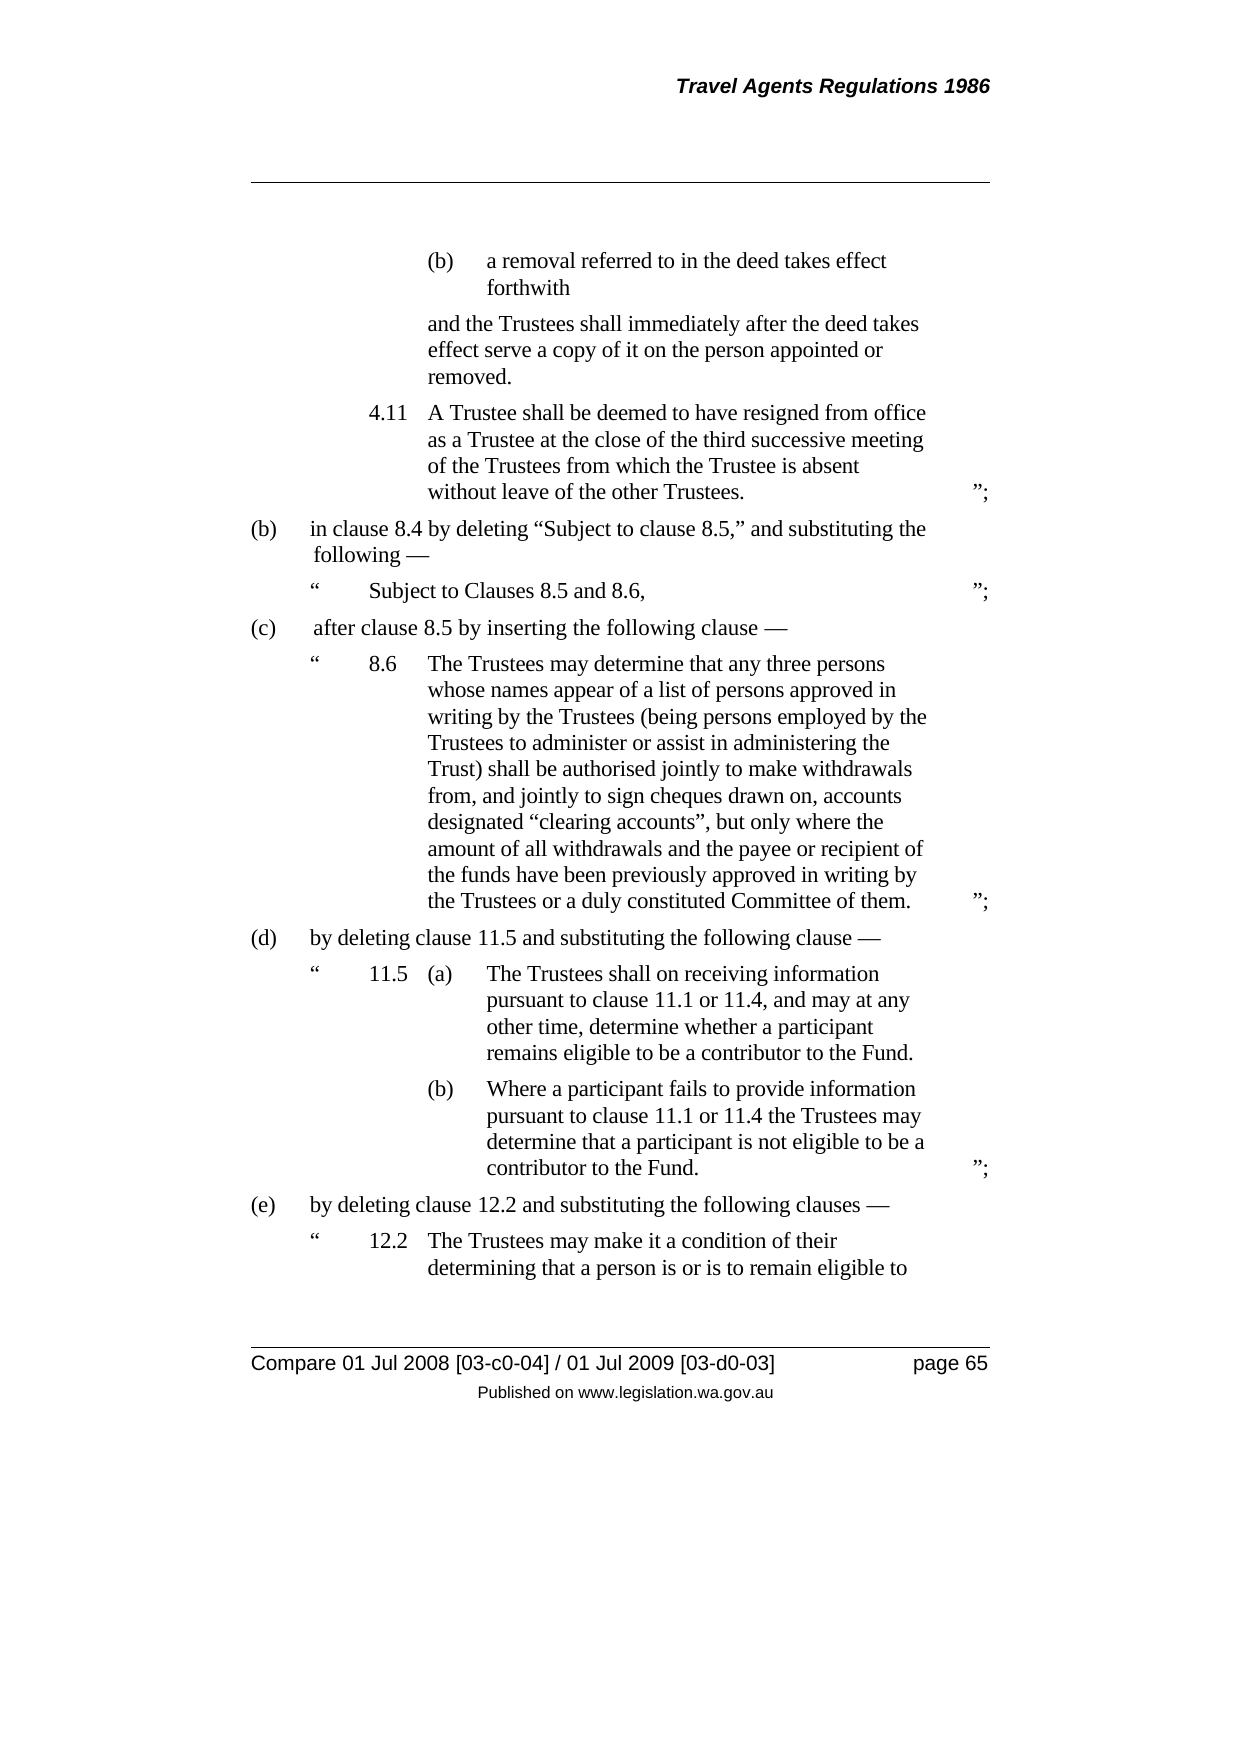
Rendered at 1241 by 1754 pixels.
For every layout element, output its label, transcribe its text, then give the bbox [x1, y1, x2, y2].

text “ Subject to Clauses 8.5 and 8.6, ”; [251, 577, 990, 604]
text (b) Where a participant fails to provide information pursuant to clause 11.1 or 11.4 the Trustees may determine that a participant is not eligible to be a contributor to the Fund. ”; [251, 1075, 931, 1181]
text “ 8.6 The Trustees may determine that any three persons whose names appear of a list of persons approved in writing by the Trustees (being persons employed by the Trustees to administer or assist in administering the Trust) shall be authorised jointly to make withdrawals from, and jointly to sign cheques drawn on, accounts designated “clearing accounts”, but only where the amount of all withdrawals and the payee or recipient of the funds have been previously approved in writing by the Trustees or a duly constituted Committee of them. ”; [251, 650, 931, 914]
text (e) by deleting clause 12.2 and substituting the following clauses — [251, 1191, 990, 1217]
text “ 11.5 (a) The Trustees shall on receiving information pursuant to clause 11.1 or 11.4, and may at any other time, determine whether a participant remains eligible to be a contributor to the Fund. [251, 960, 931, 1065]
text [251, 1227, 931, 1280]
text (b) in clause 8.4 by deleting “Subject to clause 8.5,” and substituting the following — [251, 515, 990, 567]
text (d) by deleting clause 11.5 and substituting the following clause — [251, 924, 990, 950]
text and the Trustees shall immediately after the deed takes effect serve a copy of it on the person appointed or removed. [251, 310, 931, 389]
text 4.11 A Trustee shall be deemed to have resigned from office as a Trustee at the close of the third successive meeting of the Trustees from which the Trustee is absent without leave of the other Trustees. ”; [251, 399, 931, 505]
text (c) after clause 8.5 by inserting the following clause — [251, 614, 990, 640]
text (b) a removal referred to in the deed takes effect forthwith [251, 247, 931, 300]
